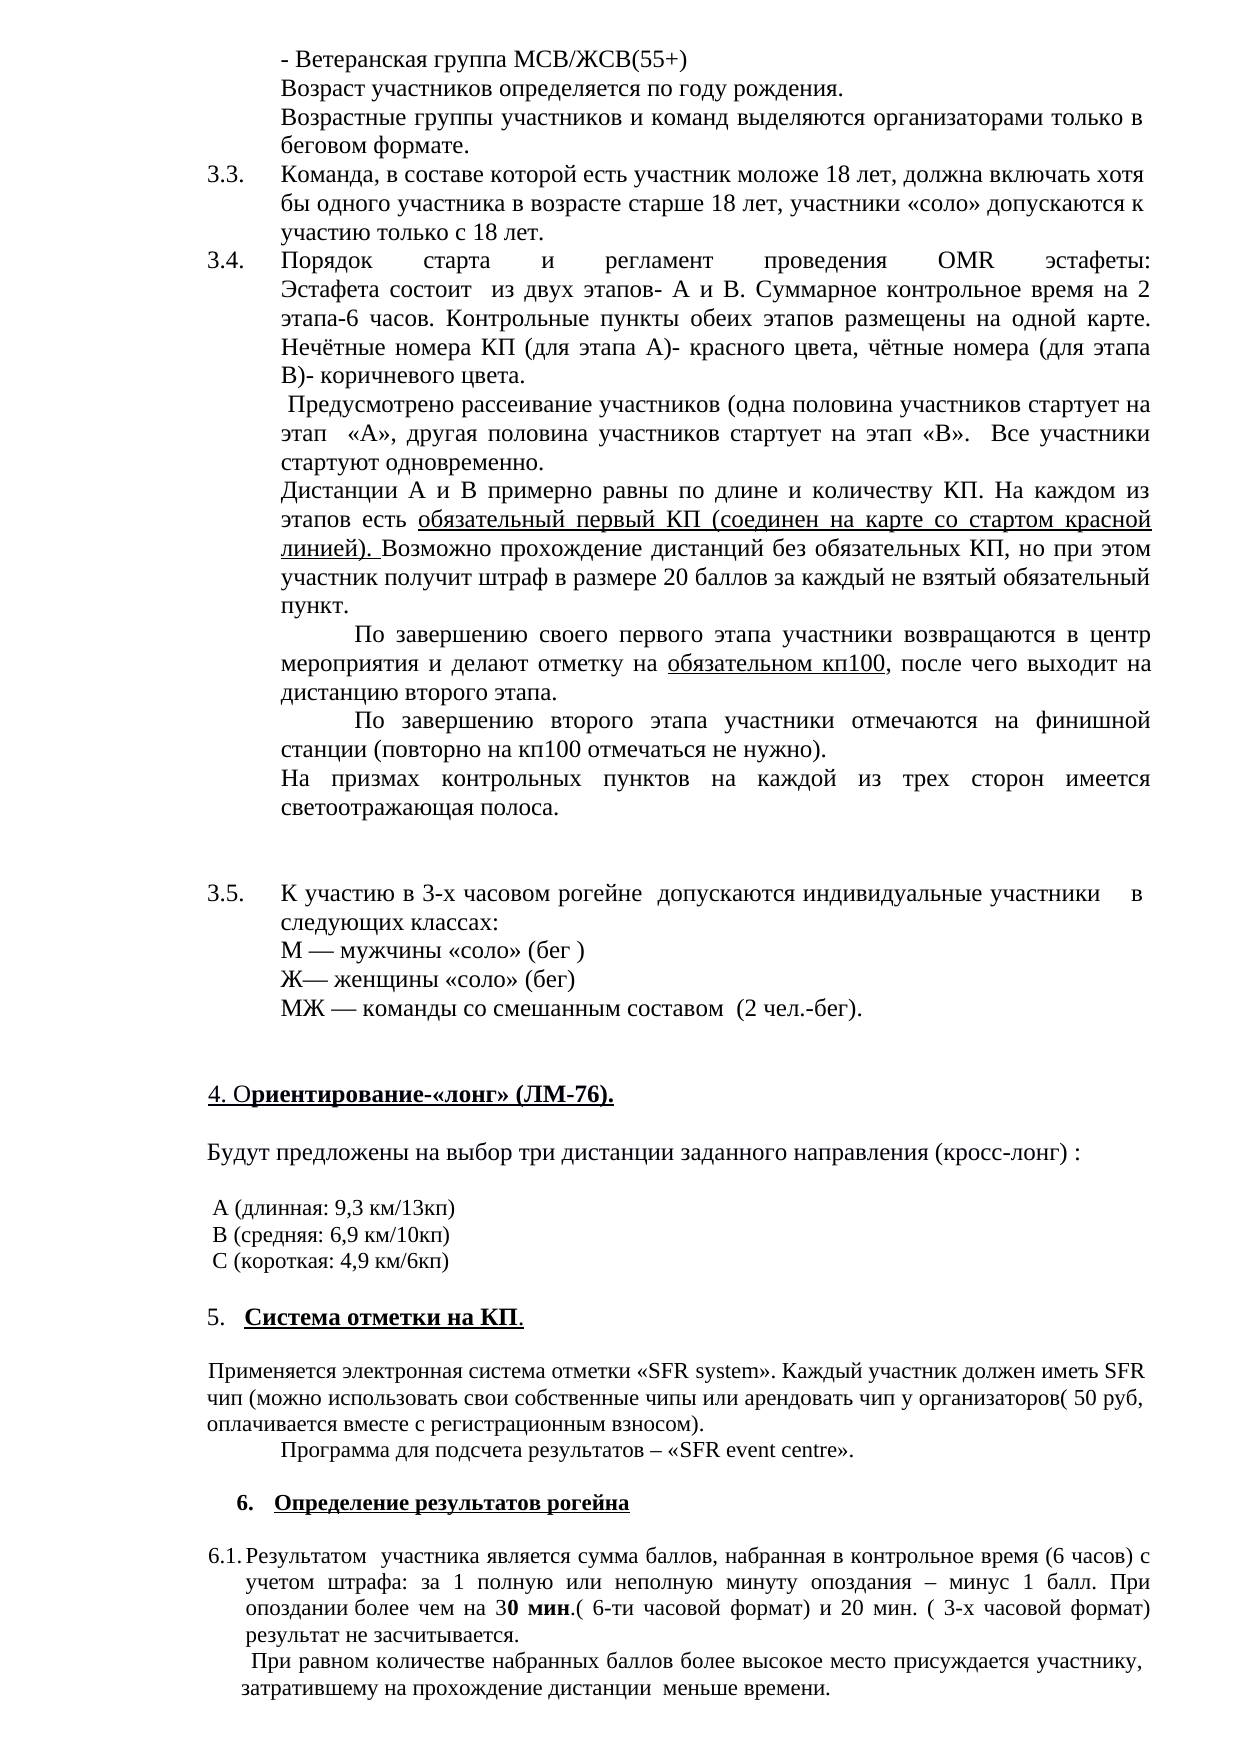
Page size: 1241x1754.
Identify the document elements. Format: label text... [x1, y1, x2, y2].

text При равном количестве набранных баллов более высокое место присуждается участнику, затратившему на прохождение дистанции меньше времени. [133, 1647, 1152, 1700]
list Определение результатов рогейна [236, 1489, 1152, 1515]
list Порядок старта и регламент проведения OMR эстафеты: Эстафета состоит из двух этапов- А и В. Суммарное контрольное время на 2 этапа-6 часов. Контрольные пункты обеих этапов размещены на одной карте. Нечётные номера КП (для этапа А)- красного цвета, чётные номера (для этапа В)- коричневого цвета. [207, 246, 1152, 389]
text 5. Система отметки на КП. [133, 1302, 1190, 1331]
text Применяется электронная система отметки «SFR system». Каждый участник должен иметь SFR чип (можно использовать свои собственные чипы или арендовать чип у организаторов( 50 руб, оплачивается вместе с регистрационным взносом). [133, 1357, 1152, 1436]
text МЖ — команды со смешанным составом (2 чел.-бег). [133, 993, 1152, 1022]
text Программа для подсчета результатов – «SFR event centre». [133, 1436, 1152, 1463]
text По завершению своего первого этапа участники возвращаются в центр мероприятия и делают отметку на обязательном кп100, после чего выходит на дистанцию второго этапа. [281, 619, 1152, 706]
text Дистанции А и В примерно равны по длине и количеству КП. На каждом из этапов есть обязательный первый КП (соединен на карте со стартом красной линией). Возможно прохождение дистанций без обязательных КП, но при этом участник получит штраф в размере 20 баллов за каждый не взятый обязательный пункт. [281, 476, 1152, 619]
list Результатом участника является сумма баллов, набранная в контрольное время (6 часов) с учетом штрафа: за 1 полную или неполную минуту опоздания – минус 1 балл. При опоздании более чем на 30 мин.( 6-ти часовой формат) и 20 мин. ( 3-х часовой формат) результат не засчитывается. [208, 1542, 1152, 1647]
text Ж— женщины «соло» (бег) [133, 964, 1152, 993]
text Возрастные группы участников и команд выделяются организаторами только в беговом формате. [133, 102, 1152, 159]
text По завершению второго этапа участники отмечаются на финишной станции (повторно на кп100 отмечаться не нужно). [281, 706, 1152, 763]
text Будут предложены на выбор три дистанции заданного направления (кросс-лонг) : А (длинная: 9,3 км/13кп) [133, 1137, 1190, 1221]
text С (короткая: 4,9 км/6кп) [133, 1247, 1190, 1273]
text В (средняя: 6,9 км/10кп) [133, 1221, 1190, 1247]
list Команда, в составе которой есть участник моложе 18 лет, должна включать хотя бы одного участника в возрасте старше 18 лет, участники «соло» допускаются к участию только с 18 лет. [207, 159, 1152, 246]
text Предусмотрено рассеивание участников (одна половина участников стартует на этап «А», другая половина участников стартует на этап «В». Все участники стартуют одновременно. [281, 389, 1152, 476]
text - Ветеранская группа МСВ/ЖСВ(55+) [133, 44, 1152, 73]
text Возраст участников определяется по году рождения. [133, 73, 1152, 102]
text На призмах контрольных пунктов на каждой из трех сторон имеется светоотражающая полоса. [281, 763, 1152, 821]
text М — мужчины «соло» (бег ) [133, 936, 1152, 964]
text 3.5. К участию в 3-х часовом рогейне допускаются индивидуальные участники в следующих классах: [133, 878, 1152, 936]
text 4. Ориентирование-«лонг» (ЛМ-76). [133, 1079, 1152, 1108]
